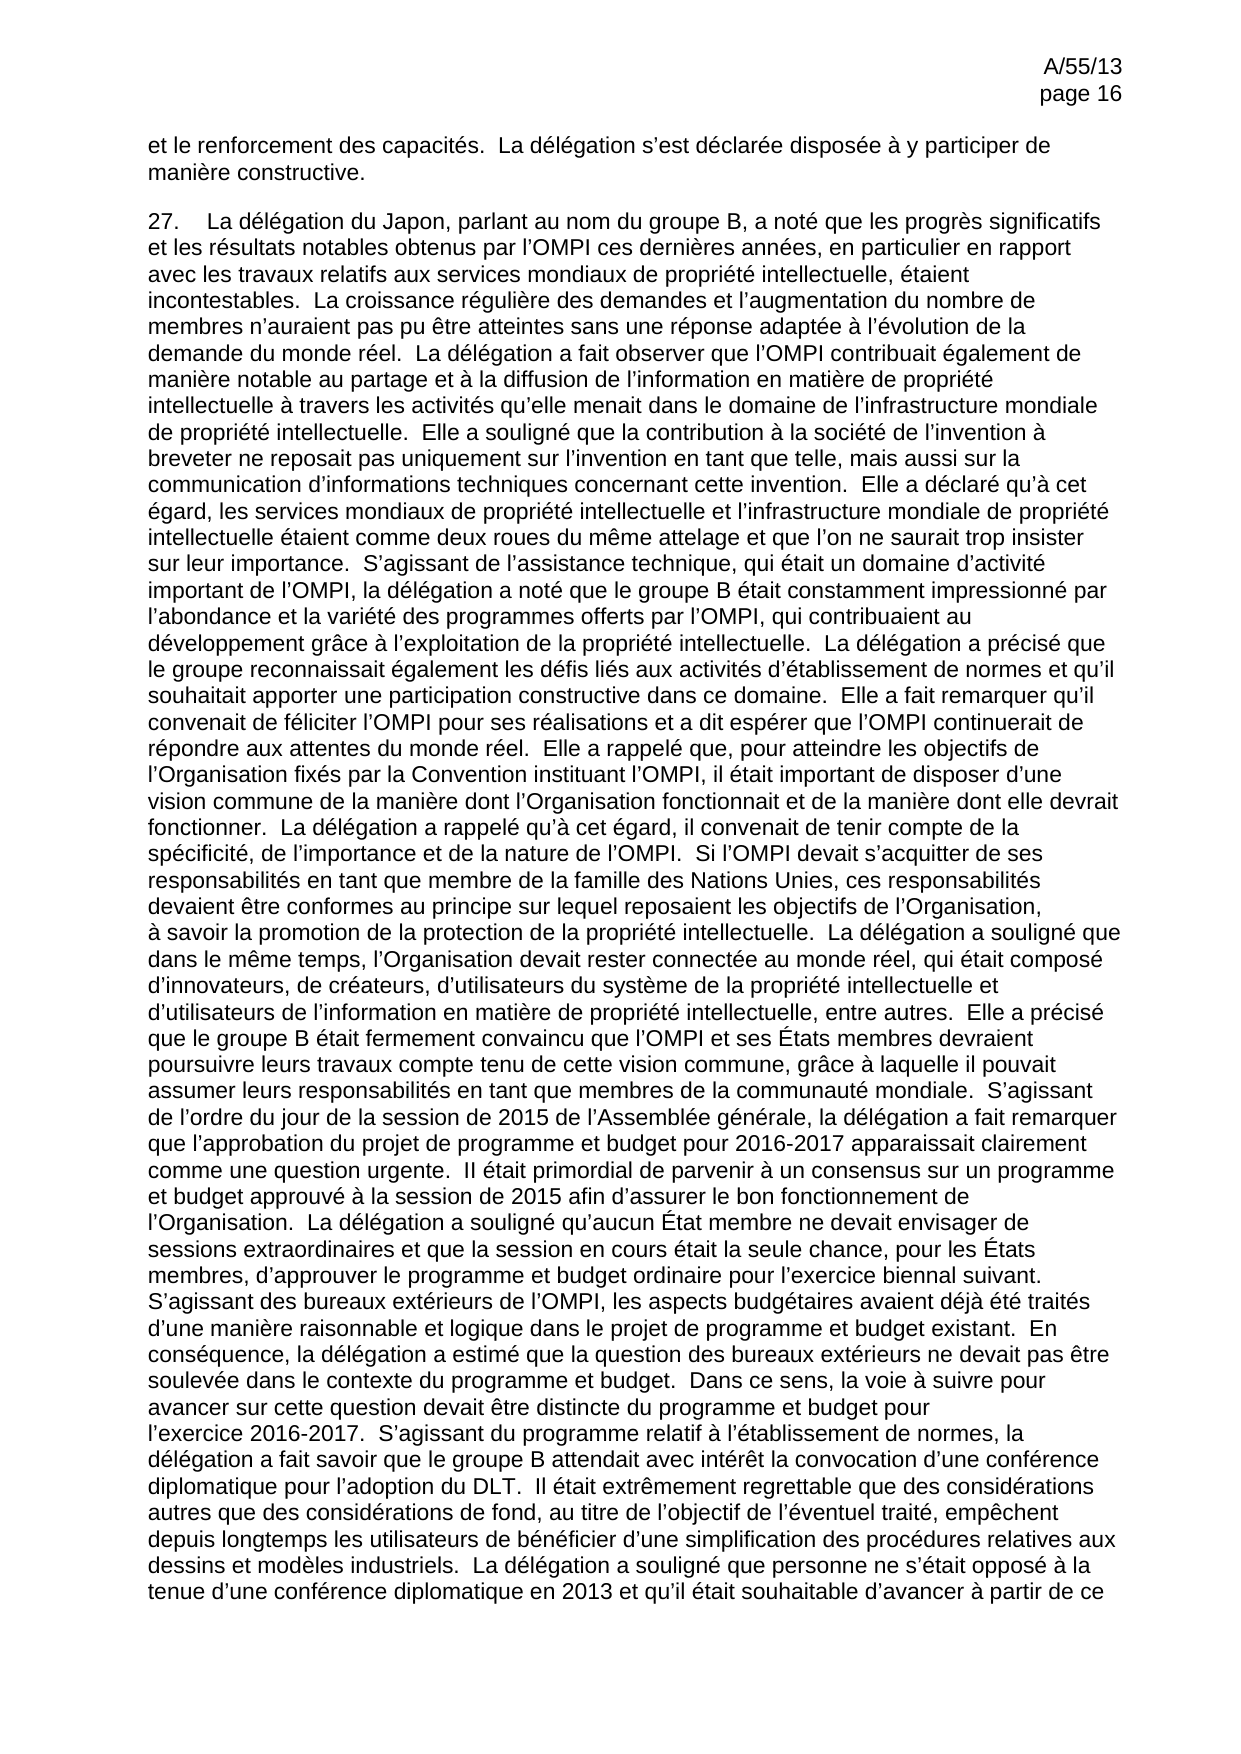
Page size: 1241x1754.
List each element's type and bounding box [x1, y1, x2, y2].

text [148, 208, 1122, 1604]
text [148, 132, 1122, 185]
